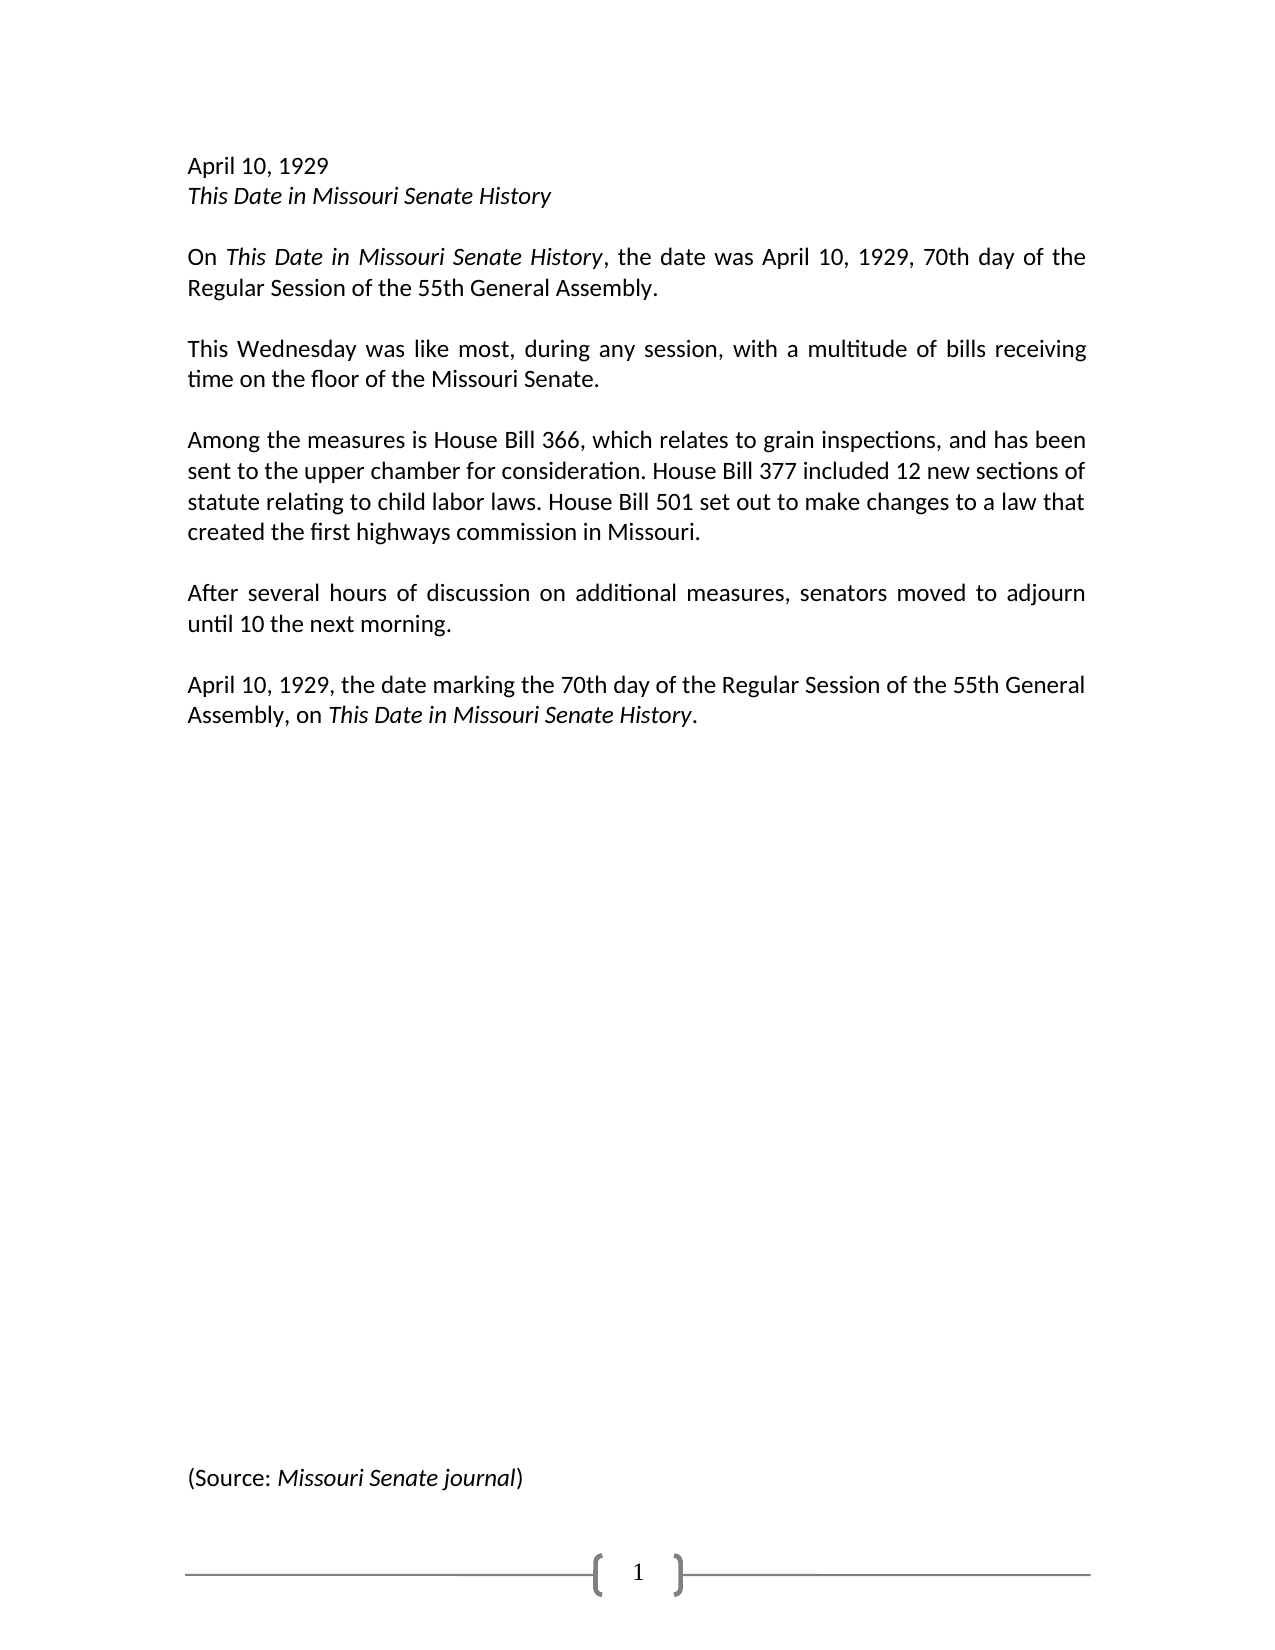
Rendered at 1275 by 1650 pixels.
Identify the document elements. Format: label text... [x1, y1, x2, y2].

text This Wednesday was like most, during any session, with a multitude of bills receiving time on the floor of the Missouri Senate. [187, 333, 1087, 394]
text April 10, 1929, the date marking the 70th day of the Regular Session of the 55th General Assembly, on This Date in Missouri Senate History. [187, 669, 1087, 730]
text This Date in Missouri Senate History [187, 181, 1087, 211]
text April 10, 1929 [187, 150, 1087, 181]
text (Source: Missouri Senate journal) [187, 1462, 1087, 1493]
text On This Date in Missouri Senate History, the date was April 10, 1929, 70th day of the Regular Session of the 55th General Assembly. [187, 242, 1087, 303]
text Among the measures is House Bill 366, which relates to grain inspections, and has been sent to the upper chamber for consideration. House Bill 377 included 12 new sections of statute relating to child labor laws. House Bill 501 set out to make changes to a law that created the first highways commission in Missouri. [187, 425, 1087, 547]
text After several hours of discussion on additional measures, senators moved to adjourn until 10 the next morning. [187, 577, 1087, 638]
